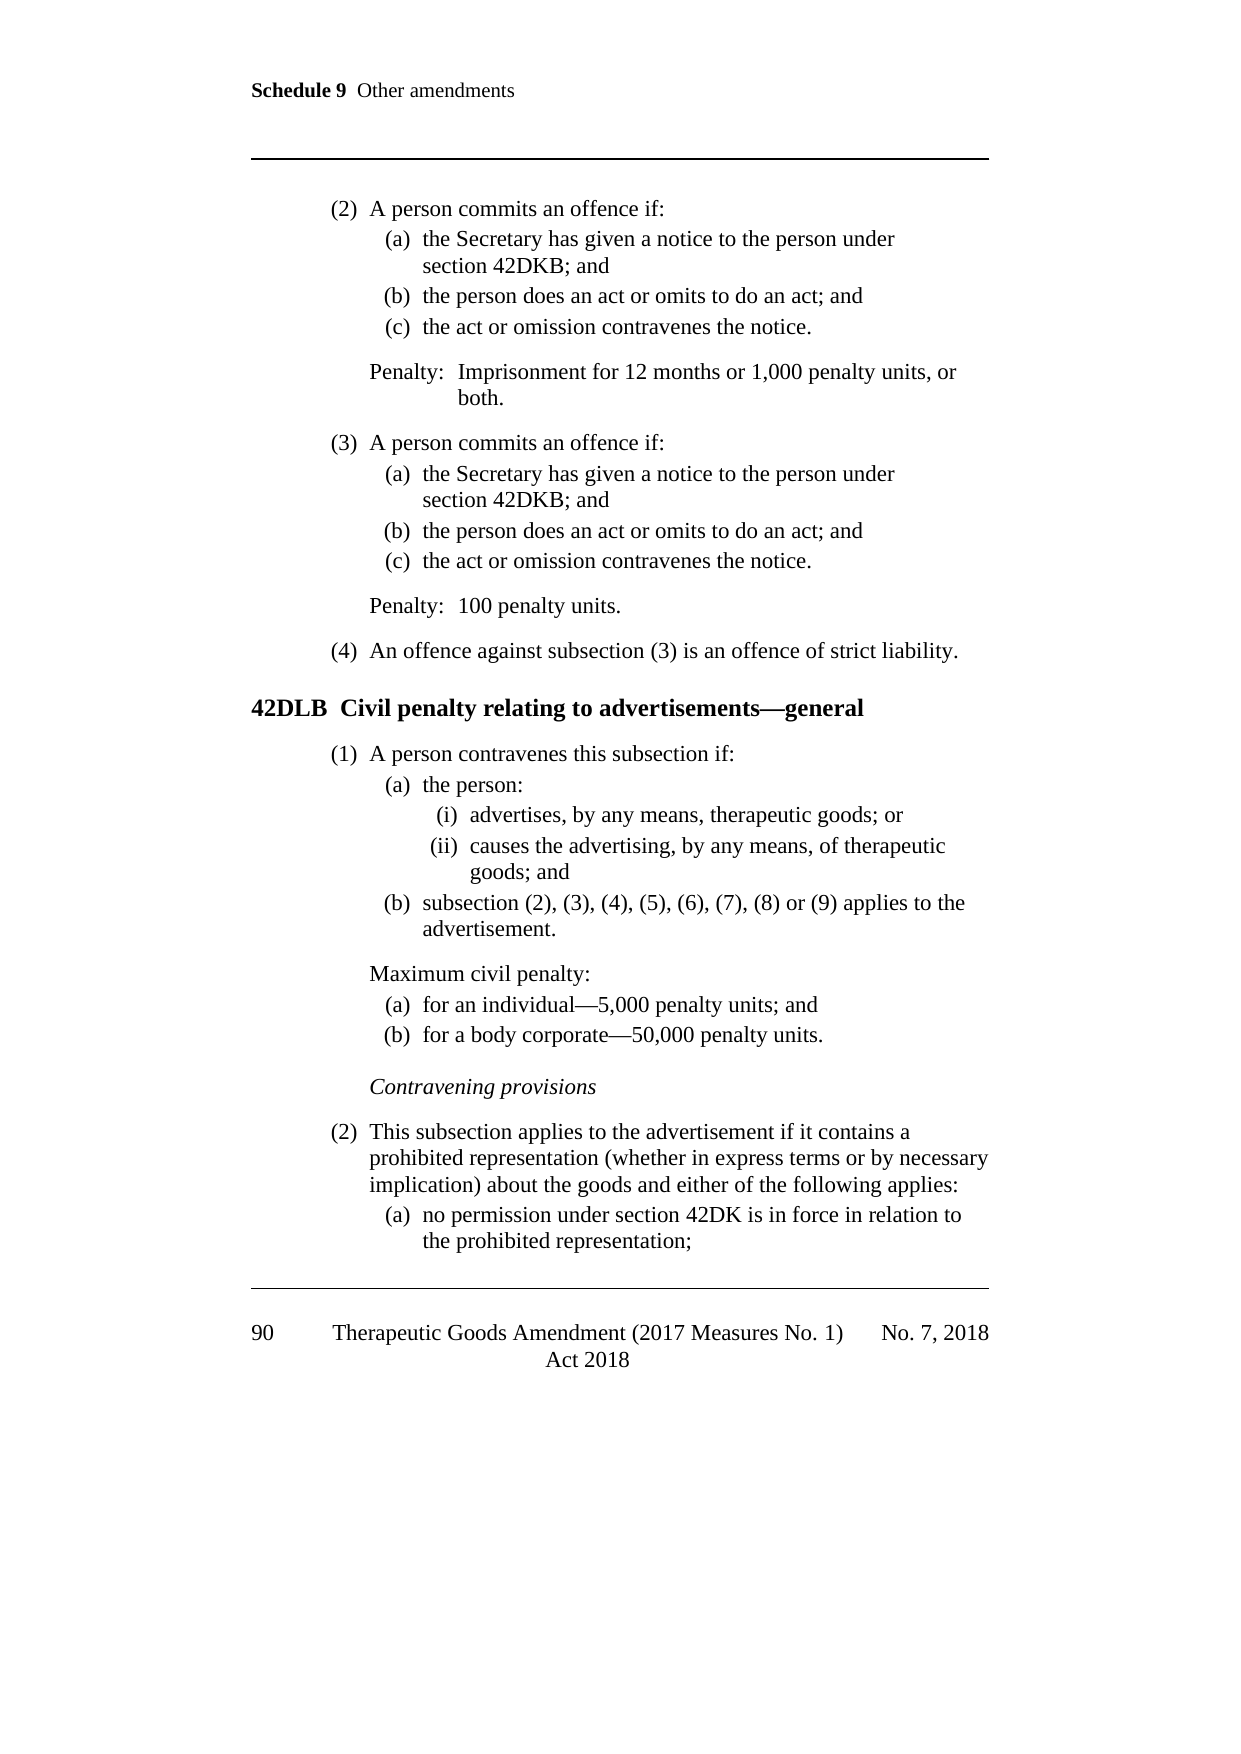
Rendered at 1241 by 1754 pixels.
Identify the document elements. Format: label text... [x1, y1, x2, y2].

text (ii) causes the advertising, by any means, of therapeutic goods; and [251, 832, 989, 885]
text (b) the person does an act or omits to do an act; and [251, 517, 989, 543]
text (a) for an individual—5,000 penalty units; and [251, 991, 989, 1017]
text Penalty: Imprisonment for 12 months or 1,000 penalty units, or both. [369, 358, 989, 411]
text (b) the person does an act or omits to do an act; and [251, 282, 989, 309]
text (b) subsection (2), (3), (4), (5), (6), (7), (8) or (9) applies to the advertisement. [251, 889, 989, 942]
text (b) for a body corporate—50,000 penalty units. [251, 1021, 989, 1048]
text (2) A person commits an offence if: [251, 195, 989, 221]
text 42DLB Civil penalty relating to advertisements—general [251, 693, 989, 722]
text (a) the Secretary has given a notice to the person under section 42DKB; and [251, 225, 989, 278]
text (1) A person contravenes this subsection if: [251, 741, 989, 767]
text (a) no permission under section 42DK is in force in relation to the prohibited representation; [251, 1201, 989, 1254]
text (4) An offence against subsection (3) is an offence of strict liability. [251, 637, 989, 664]
text (c) the act or omission contravenes the notice. [251, 547, 989, 574]
text Maximum civil penalty: [369, 960, 989, 987]
text (2) This subsection applies to the advertisement if it contains a prohibited representation (whether in express terms or by necessary implication) about the goods and either of the following applies: [251, 1118, 989, 1197]
text Penalty: 100 penalty units. [369, 592, 989, 619]
text (a) the Secretary has given a notice to the person under section 42DKB; and [251, 460, 989, 513]
text (i) advertises, by any means, therapeutic goods; or [251, 802, 989, 828]
text Contravening provisions [369, 1073, 989, 1099]
text (a) the person: [251, 771, 989, 797]
text (3) A person commits an offence if: [251, 429, 989, 456]
text (c) the act or omission contravenes the notice. [251, 313, 989, 339]
